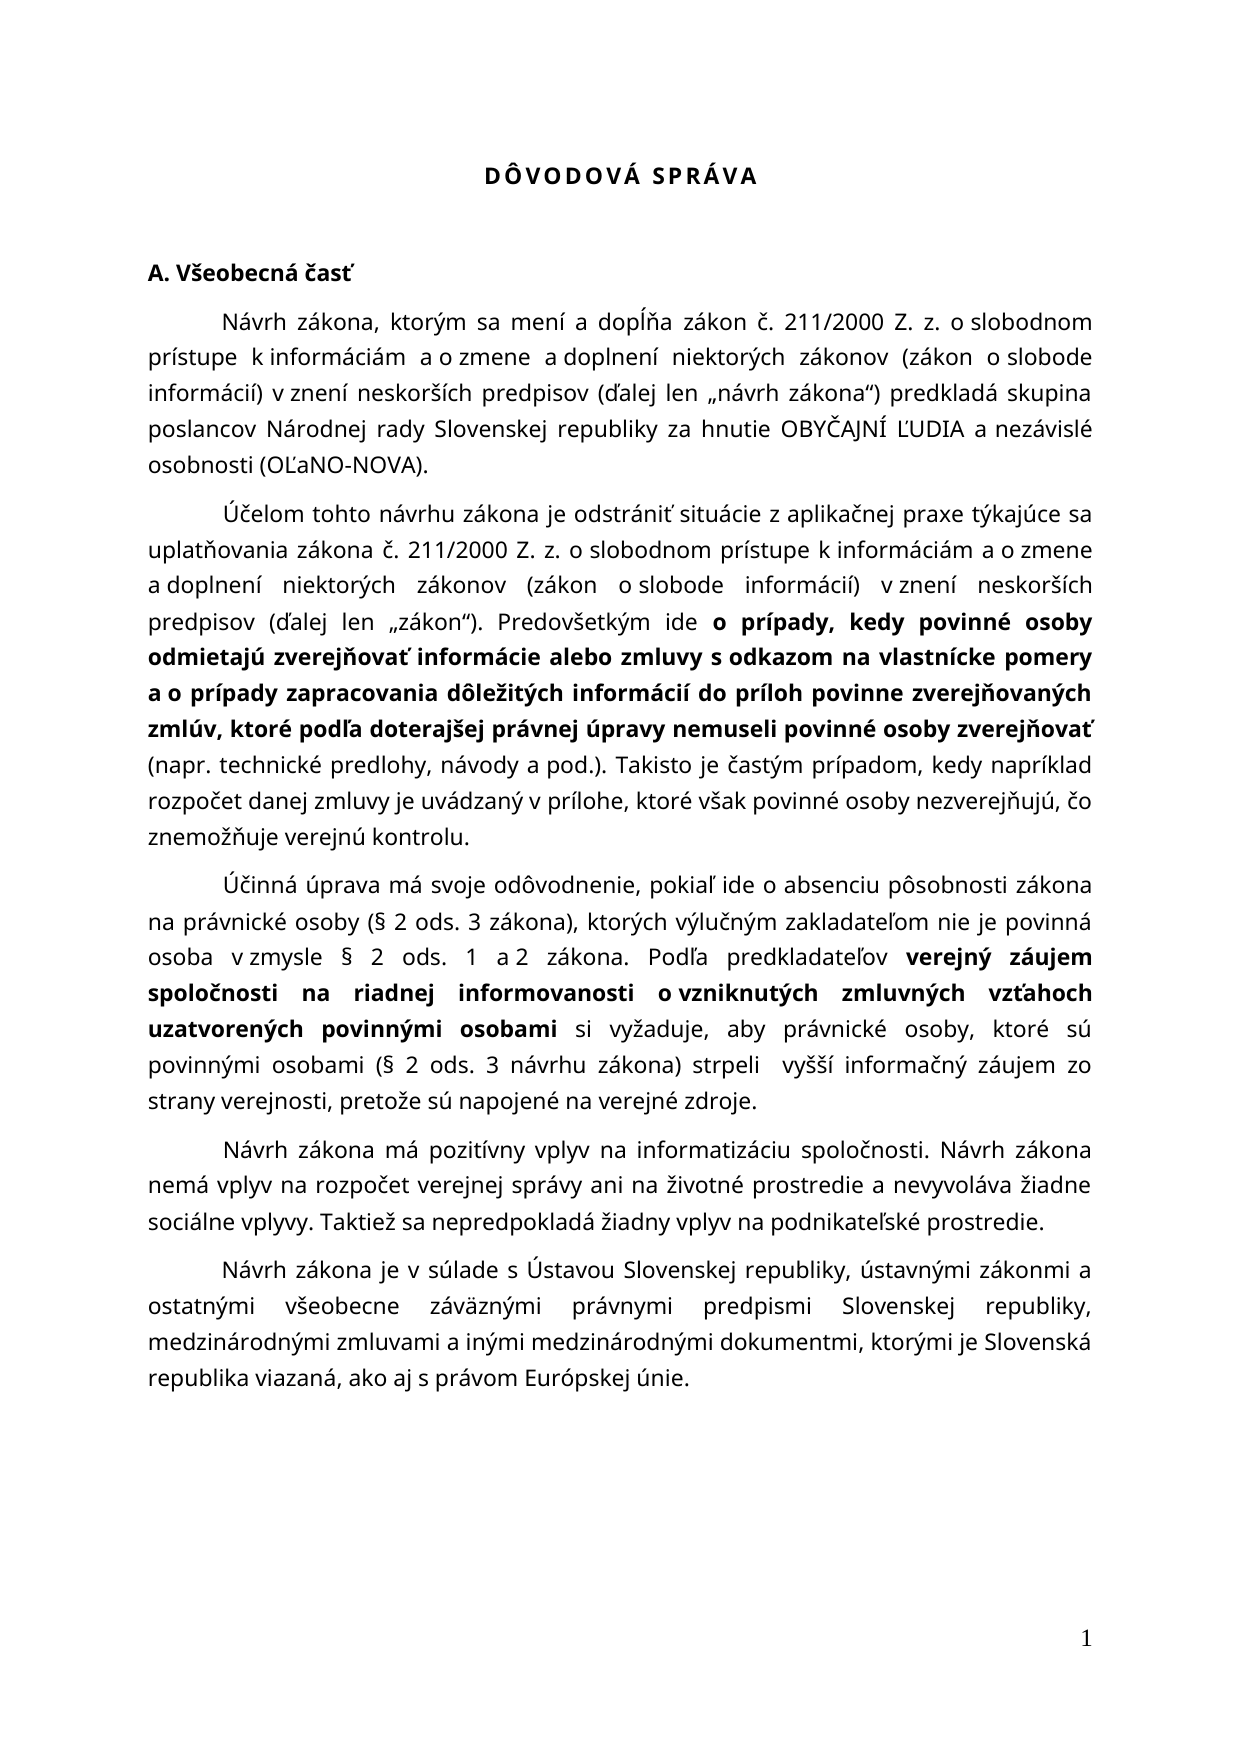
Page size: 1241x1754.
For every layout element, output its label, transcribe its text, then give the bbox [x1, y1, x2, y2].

text Návrh zákona je v súlade s Ústavou Slovenskej republiky, ústavnými zákonmi a ostatnými všeobecne záväznými právnymi predpismi Slovenskej republiky, medzinárodnými zmluvami a inými medzinárodnými dokumentmi, ktorými je Slovenská republika viazaná, ako aj s právom Európskej únie. [148, 1254, 1093, 1393]
subtitle A. Všeobecná časť [148, 257, 1093, 288]
text Dôvodová správa [148, 160, 1093, 191]
text Návrh zákona, ktorým sa mení a dopĺňa zákon č. 211/2000 Z. z. o slobodnom prístupe k informáciám a o zmene a doplnení niektorých zákonov (zákon o slobode informácií) v znení neskorších predpisov (ďalej len „návrh zákona“) predkladá skupina poslancov Národnej rady Slovenskej republiky za hnutie OBYČAJNÍ ĽUDIA a nezávislé osobnosti (OĽaNO-NOVA). [148, 305, 1093, 480]
text Účinná úprava má svoje odôvodnenie, pokiaľ ide o absenciu pôsobnosti zákona na právnické osoby (§ 2 ods. 3 zákona), ktorých výlučným zakladateľom nie je povinná osoba v zmysle § 2 ods. 1 a 2 zákona. Podľa predkladateľov verejný záujem spoločnosti na riadnej informovanosti o vzniknutých zmluvných vzťahoch uzatvorených povinnými osobami si vyžaduje, aby právnické osoby, ktoré sú povinnými osobami (§ 2 ods. 3 návrhu zákona) strpeli vyšší informačný záujem zo strany verejnosti, pretože sú napojené na verejné zdroje. [148, 869, 1093, 1116]
text Návrh zákona má pozitívny vplyv na informatizáciu spoločnosti. Návrh zákona nemá vplyv na rozpočet verejnej správy ani na životné prostredie a nevyvoláva žiadne sociálne vplyvy. Taktiež sa nepredpokladá žiadny vplyv na podnikateľské prostredie. [148, 1133, 1093, 1237]
text Účelom tohto návrhu zákona je odstrániť situácie z aplikačnej praxe týkajúce sa uplatňovania zákona č. 211/2000 Z. z. o slobodnom prístupe k informáciám a o zmene a doplnení niektorých zákonov (zákon o slobode informácií) v znení neskorších predpisov (ďalej len „zákon“). Predovšetkým ide o prípady, kedy povinné osoby odmietajú zverejňovať informácie alebo zmluvy s odkazom na vlastnícke pomery a o prípady zapracovania dôležitých informácií do príloh povinne zverejňovaných zmlúv, ktoré podľa doterajšej právnej úpravy nemuseli povinné osoby zverejňovať (napr. technické predlohy, návody a pod.). Takisto je častým prípadom, kedy napríklad rozpočet danej zmluvy je uvádzaný v prílohe, ktoré však povinné osoby nezverejňujú, čo znemožňuje verejnú kontrolu. [148, 498, 1093, 852]
